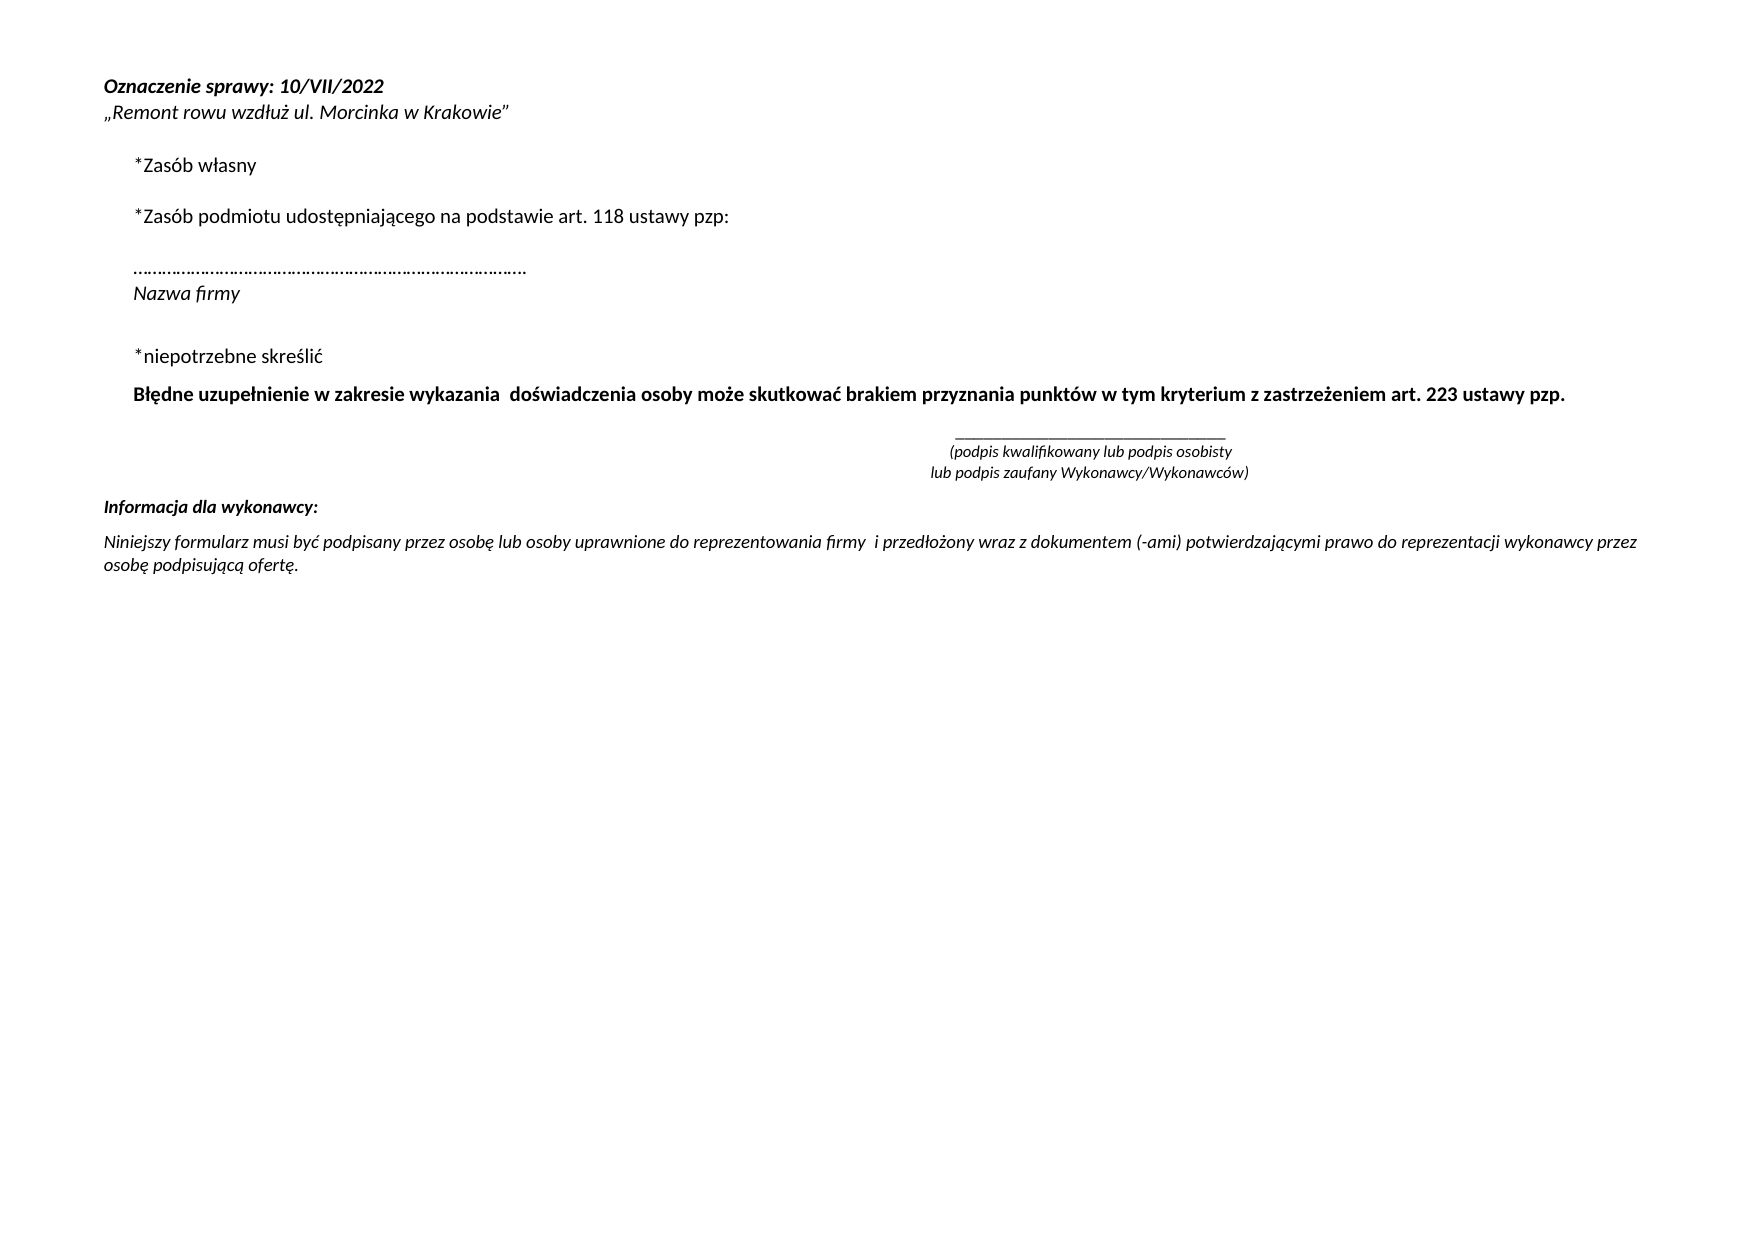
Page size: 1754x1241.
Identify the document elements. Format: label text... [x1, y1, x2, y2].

text lub podpis zaufany Wykonawcy/Wykonawców) [103, 462, 1665, 482]
text *niepotrzebne skreślić [133, 343, 1665, 368]
text *Zasób własny [133, 153, 1665, 178]
text Niniejszy formularz musi być podpisany przez osobę lub osoby uprawnione do reprezentowania firmy i przedłożony wraz z dokumentem (-ami) potwierdzającymi prawo do reprezentacji wykonawcy przez osobę podpisującą ofertę. [103, 530, 1665, 576]
text *Zasób podmiotu udostępniającego na podstawie art. 118 ustawy pzp: [133, 203, 1665, 229]
text Błędne uzupełnienie w zakresie wykazania doświadczenia osoby może skutkować brakiem przyznania punktów w tym kryterium z zastrzeżeniem art. 223 ustawy pzp. [133, 381, 1665, 406]
text (podpis kwalifikowany lub podpis osobisty [103, 442, 1665, 462]
text ………………………………………………………………………. [133, 254, 1665, 280]
text Informacja dla wykonawcy: [103, 495, 1665, 518]
text _____________________________ [103, 419, 1665, 442]
text Nazwa firmy [133, 280, 1665, 305]
